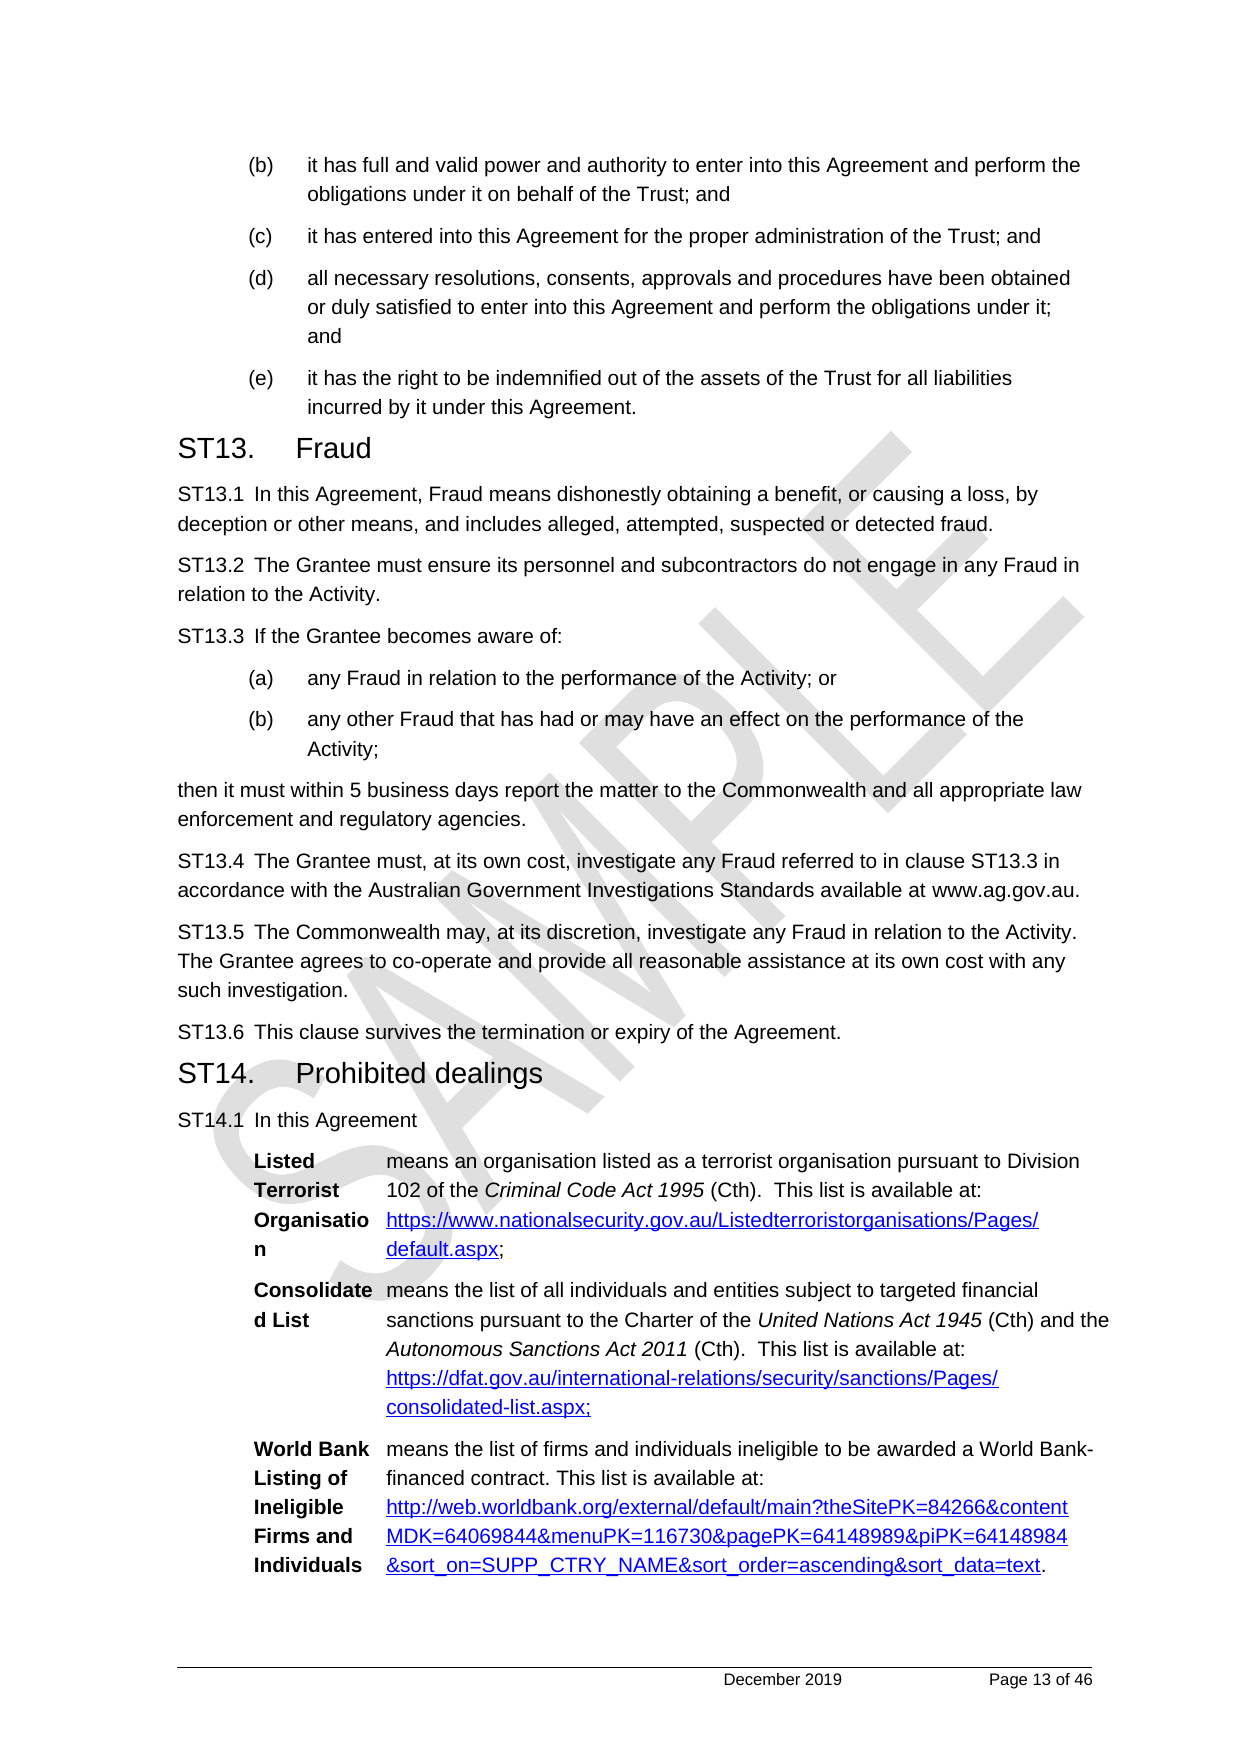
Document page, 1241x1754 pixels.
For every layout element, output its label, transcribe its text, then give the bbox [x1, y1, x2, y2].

text (d) all necessary resolutions, consents, approvals and procedures have been obtained or duly satisfied to enter into this Agreement and perform the obligations under it; and [248, 260, 1092, 348]
text ST13.1 In this Agreement, Fraud means dishonestly obtaining a benefit, or causing a loss, by deception or other means, and includes alleged, attempted, suspected or detected fraud. [177, 477, 1092, 535]
subtitle Prohibited dealings [177, 1056, 1092, 1090]
text (a) any Fraud in relation to the performance of the Activity; or [248, 660, 1092, 689]
table_header means an organisation listed as a terrorist organisation pursuant to Division 102 of the Criminal Code Act 1995 (Cth). This list is available at: https://www.nationalsecurity.gov.au/Listedterroristorganisations/Pages/default.aspx; [380, 1144, 1122, 1273]
table_cell means the list of firms and individuals ineligible to be awarded a World Bank-financed contract. This list is available at: http://web.worldbank.org/external/default/main?theSitePK=84266&content MDK=64069844&menuPK=116730&pagePK=64148989&piPK=64148984 &sort_on=SUPP_CTRY_NAME&sort_order=ascending&sort_data=text. [380, 1431, 1122, 1590]
text ST13.4 The Grantee must, at its own cost, investigate any Fraud referred to in clause ST13.3 in accordance with the Australian Government Investigations Standards available at www.ag.gov.au. [177, 844, 1092, 902]
table_header Listed Terrorist Organisation [183, 1144, 380, 1273]
table_cell means the list of all individuals and entities subject to targeted financial sanctions pursuant to the Charter of the United Nations Act 1945 (Cth) and the Autonomous Sanctions Act 2011 (Cth). This list is available at: https://dfat.gov.au/international-relations/security/sanctions/Pages/consolidated-list.aspx; [380, 1273, 1122, 1431]
text ST13.3 If the Grantee becomes aware of: [177, 619, 1092, 648]
text (e) it has the right to be indemnified out of the assets of the Trust for all liabilities incurred by it under this Agreement. [248, 360, 1092, 418]
text (b) it has full and valid power and authority to enter into this Agreement and perform the obligations under it on behalf of the Trust; and [248, 148, 1092, 206]
subtitle Fraud [177, 431, 1092, 464]
text (c) it has entered into this Agreement for the proper administration of the Trust; and [248, 218, 1092, 248]
text (b) any other Fraud that has had or may have an effect on the performance of the Activity; [248, 702, 1092, 760]
text ST13.6 This clause survives the termination or expiry of the Agreement. [177, 1014, 1092, 1044]
text then it must within 5 business days report the matter to the Commonwealth and all appropriate law enforcement and regulatory agencies. [177, 773, 1092, 831]
text ST14.1 In this Agreement [177, 1102, 1092, 1131]
table_cell Consolidated List [183, 1273, 380, 1431]
table_cell World Bank Listing of Ineligible Firms and Individuals [183, 1431, 380, 1590]
text ST13.2 The Grantee must ensure its personnel and subcontractors do not engage in any Fraud in relation to the Activity. [177, 548, 1092, 606]
text ST13.5 The Commonwealth may, at its discretion, investigate any Fraud in relation to the Activity. The Grantee agrees to co-operate and provide all reasonable assistance at its own cost with any such investigation. [177, 914, 1092, 1002]
